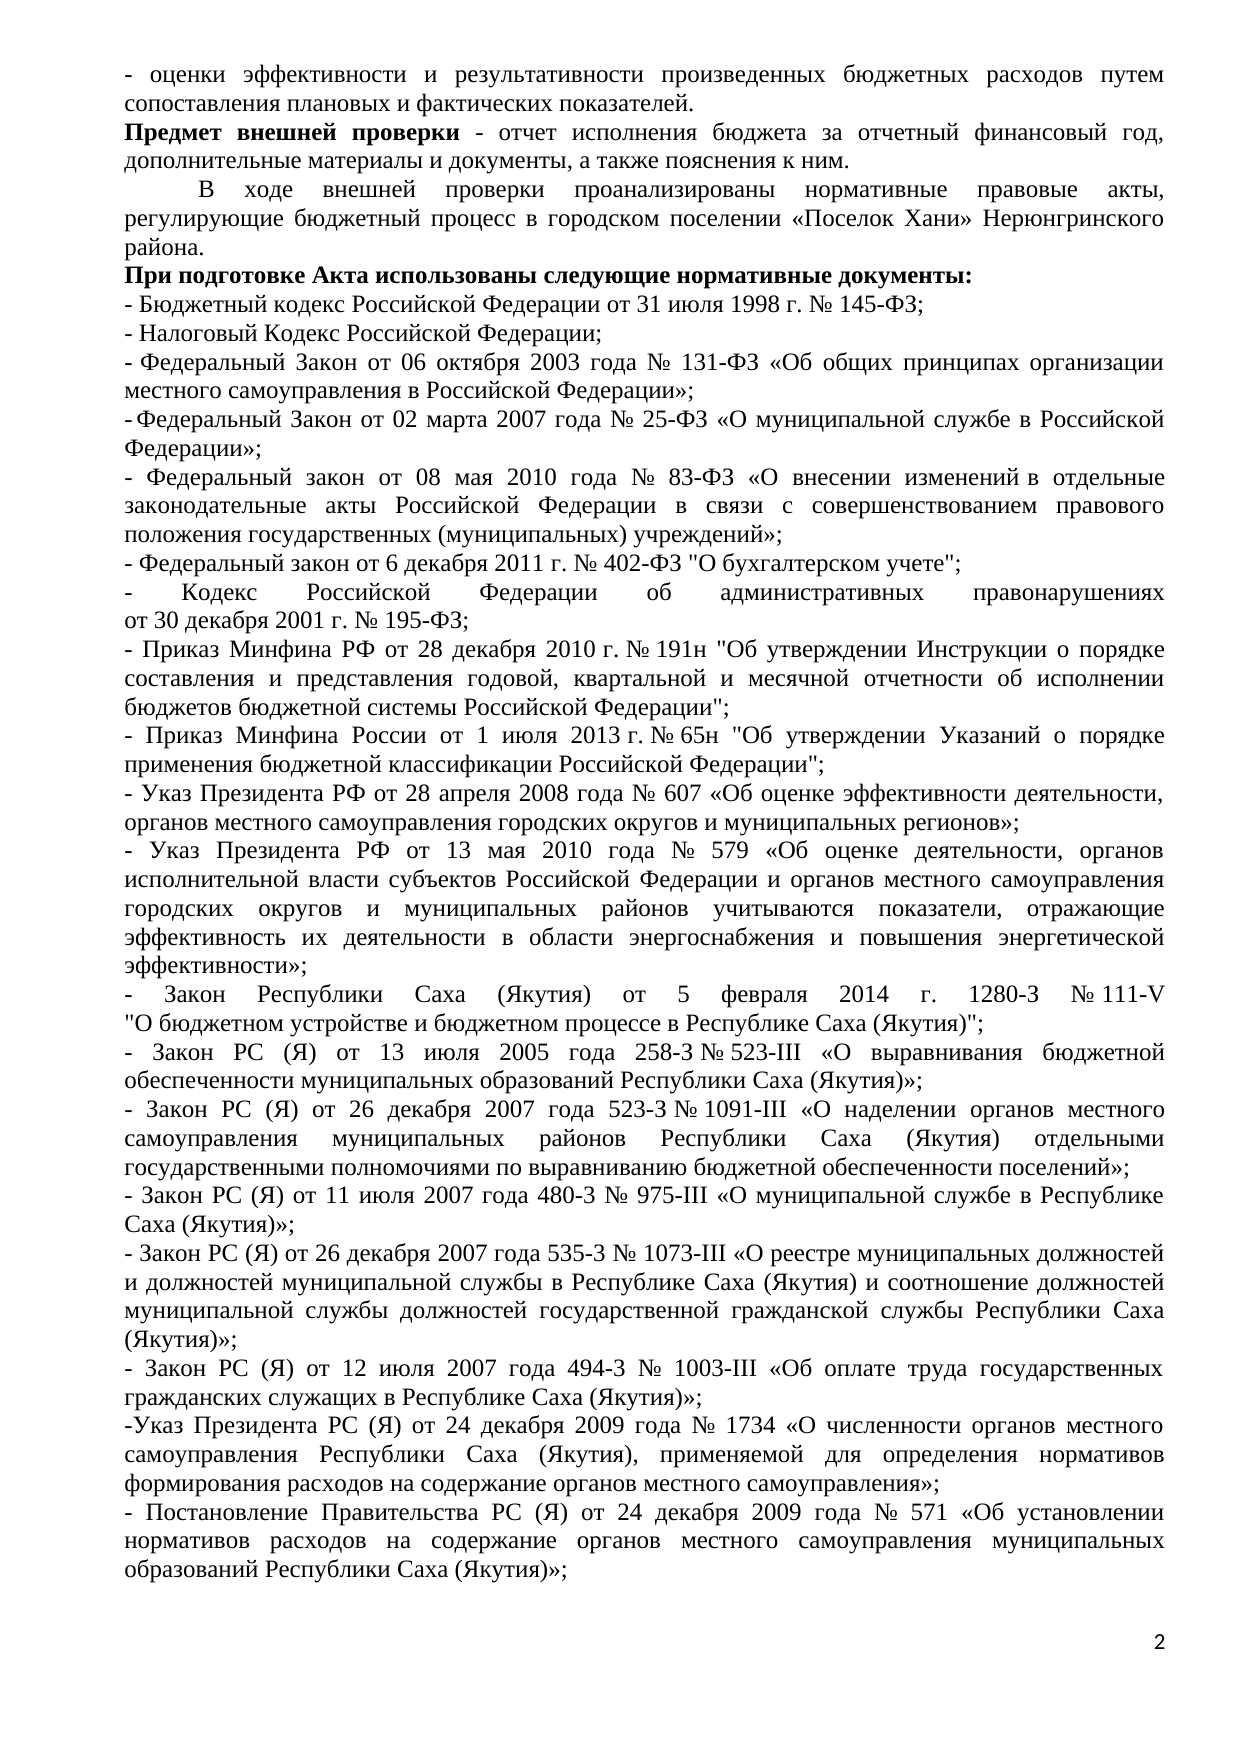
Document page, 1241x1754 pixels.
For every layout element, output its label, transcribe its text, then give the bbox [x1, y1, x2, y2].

text - Закон РС (Я) от 11 июля 2007 года 480-3 № 975-III «О муниципальной службе в Республике Саха (Якутия)»; [124, 1180, 1165, 1238]
text В ходе внешней проверки проанализированы нормативные правовые акты, регулирующие бюджетный процесс в городском поселении «Поселок Хани» Нерюнгринского района. [124, 174, 1165, 260]
subtitle - Бюджетный кодекс Российской Федерации от 31 июля 1998 г. № 145-ФЗ; [124, 289, 1165, 318]
text -Указ Президента РС (Я) от 24 декабря 2009 года № 1734 «О численности органов местного самоуправления Республики Саха (Якутия), применяемой для определения нормативов формирования расходов на содержание органов местного самоуправления»; [124, 1410, 1165, 1497]
text - Федеральный закон от 08 мая 2010 года № 83-ФЗ «О внесении изменений в отдельные законодательные акты Российской Федерации в связи с совершенствованием правового положения государственных (муниципальных) учреждений»; [124, 462, 1165, 548]
subtitle - Приказ Минфина РФ от 28 декабря 2010 г. № 191н "Об утверждении Инструкции о порядке составления и представления годовой, квартальной и месячной отчетности об исполнении бюджетов бюджетной системы Российской Федерации"; [124, 634, 1165, 720]
text - Закон РС (Я) от 26 декабря 2007 года 523-З № 1091-III «О наделении органов местного самоуправления муниципальных районов Республики Саха (Якутия) отдельными государственными полномочиями по выравниванию бюджетной обеспеченности поселений»; [124, 1094, 1165, 1180]
subtitle - Приказ Минфина России от 1 июля 2013 г. № 65н "Об утверждении Указаний о порядке применения бюджетной классификации Российской Федерации"; [124, 720, 1165, 778]
text - Федеральный Закон от 06 октября 2003 года № 131-ФЗ «Об общих принципах организации местного самоуправления в Российской Федерации»; [124, 347, 1165, 404]
text - Указ Президента РФ от 13 мая 2010 года № 579 «Об оценке деятельности, органов исполнительной власти субъектов Российской Федерации и органов местного самоуправления городских округов и муниципальных районов учитываются показатели, отражающие эффективность их деятельности в области энергоснабжения и повышения энергетической эффективности»; [124, 835, 1165, 979]
text - Постановление Правительства РС (Я) от 24 декабря 2009 года № 571 «Об установлении нормативов расходов на содержание органов местного самоуправления муниципальных образований Республики Саха (Якутия)»; [124, 1497, 1165, 1583]
text - Закон РС (Я) от 12 июля 2007 года 494-3 № 1003-III «Об оплате труда государственных гражданских служащих в Республике Саха (Якутия)»; [124, 1353, 1165, 1410]
subtitle - Закон Республики Саха (Якутия) от 5 февраля 2014 г. 1280-З № 111-V "О бюджетном устройстве и бюджетном процессе в Республике Саха (Якутия)"; [124, 979, 1165, 1037]
text - Указ Президента РФ от 28 апреля 2008 года № 607 «Об оценке эффективности деятельности, органов местного самоуправления городских округов и муниципальных регионов»; [124, 778, 1165, 835]
text - Закон РС (Я) от 26 декабря 2007 года 535-3 № 1073-III «О реестре муниципальных должностей и должностей муниципальной службы в Республике Саха (Якутия) и соотношение должностей муниципальной службы должностей государственной гражданской службы Республики Саха (Якутия)»; [124, 1238, 1165, 1353]
subtitle - Кодекс Российской Федерации об административных правонарушениях от 30 декабря 2001 г. № 195-ФЗ; [124, 577, 1165, 634]
text Предмет внешней проверки - отчет исполнения бюджета за отчетный финансовый год, дополнительные материалы и документы, а также пояснения к ним. [124, 117, 1165, 174]
text При подготовке Акта использованы следующие нормативные документы: [124, 260, 1165, 289]
text - оценки эффективности и результативности произведенных бюджетных расходов путем сопоставления плановых и фактических показателей. [124, 59, 1165, 117]
text - Налоговый Кодекс Российской Федерации; [124, 318, 1165, 347]
text - Федеральный Закон от 02 марта 2007 года № 25-ФЗ «О муниципальной службе в Российской Федерации»; [124, 404, 1165, 462]
text - Закон РС (Я) от 13 июля 2005 года 258-З № 523-III «О выравнивания бюджетной обеспеченности муниципальных образований Республики Саха (Якутия)»; [124, 1037, 1165, 1094]
subtitle - Федеральный закон от 6 декабря 2011 г. № 402-ФЗ "О бухгалтерском учете"; [124, 548, 1165, 577]
